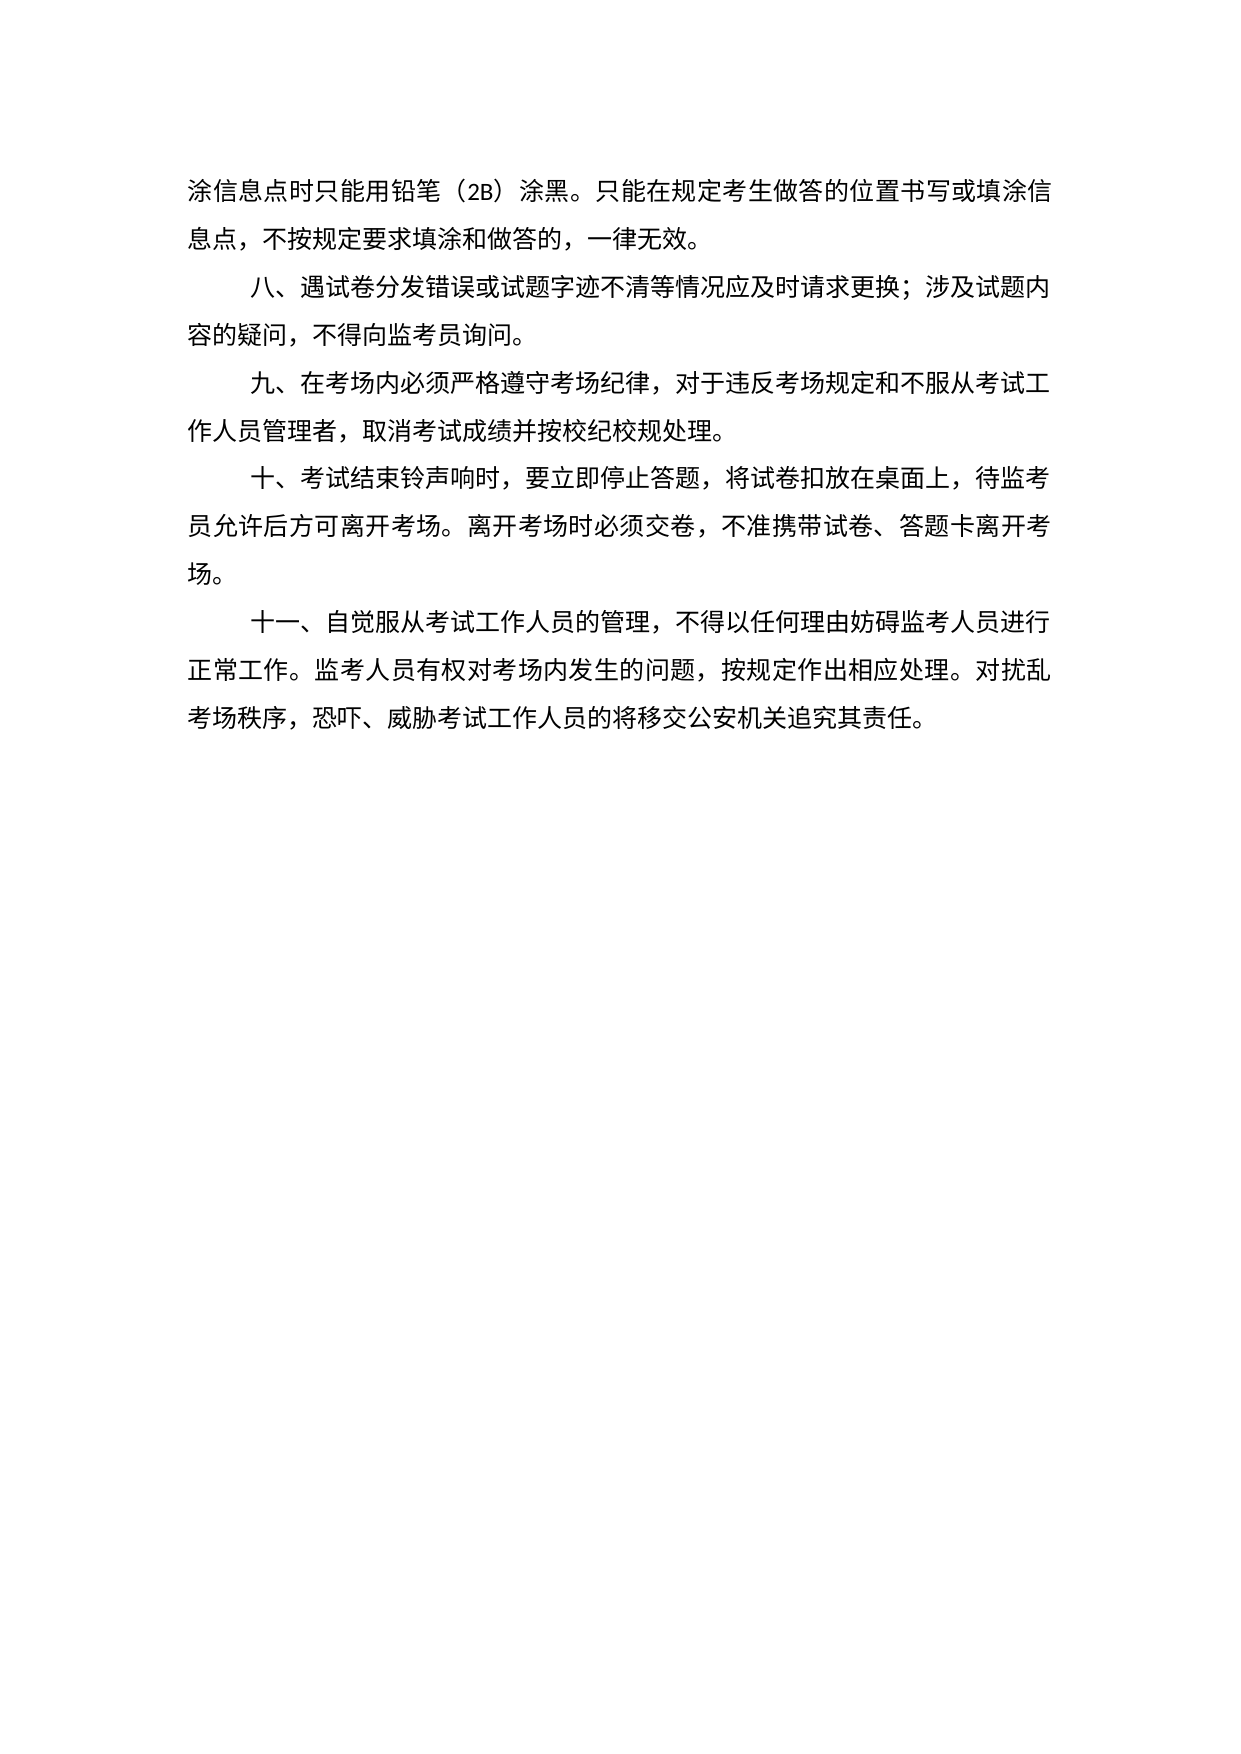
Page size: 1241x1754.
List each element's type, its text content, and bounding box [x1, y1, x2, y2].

text 十、考试结束铃声响时，要立即停止答题，将试卷扣放在桌面上，待监考员允许后方可离开考场。离开考场时必须交卷，不准携带试卷、答题卡离开考场。 [187, 449, 1053, 593]
text 八、遇试卷分发错误或试题字迹不清等情况应及时请求更换；涉及试题内容的疑问，不得向监考员询问。 [187, 258, 1053, 354]
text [187, 162, 1053, 258]
text 九、在考场内必须严格遵守考场纪律，对于违反考场规定和不服从考试工作人员管理者，取消考试成绩并按校纪校规处理。 [187, 354, 1053, 449]
text 十一、自觉服从考试工作人员的管理，不得以任何理由妨碍监考人员进行正常工作。监考人员有权对考场内发生的问题，按规定作出相应处理。对扰乱考场秩序，恐吓、威胁考试工作人员的将移交公安机关追究其责任。 [187, 593, 1053, 737]
